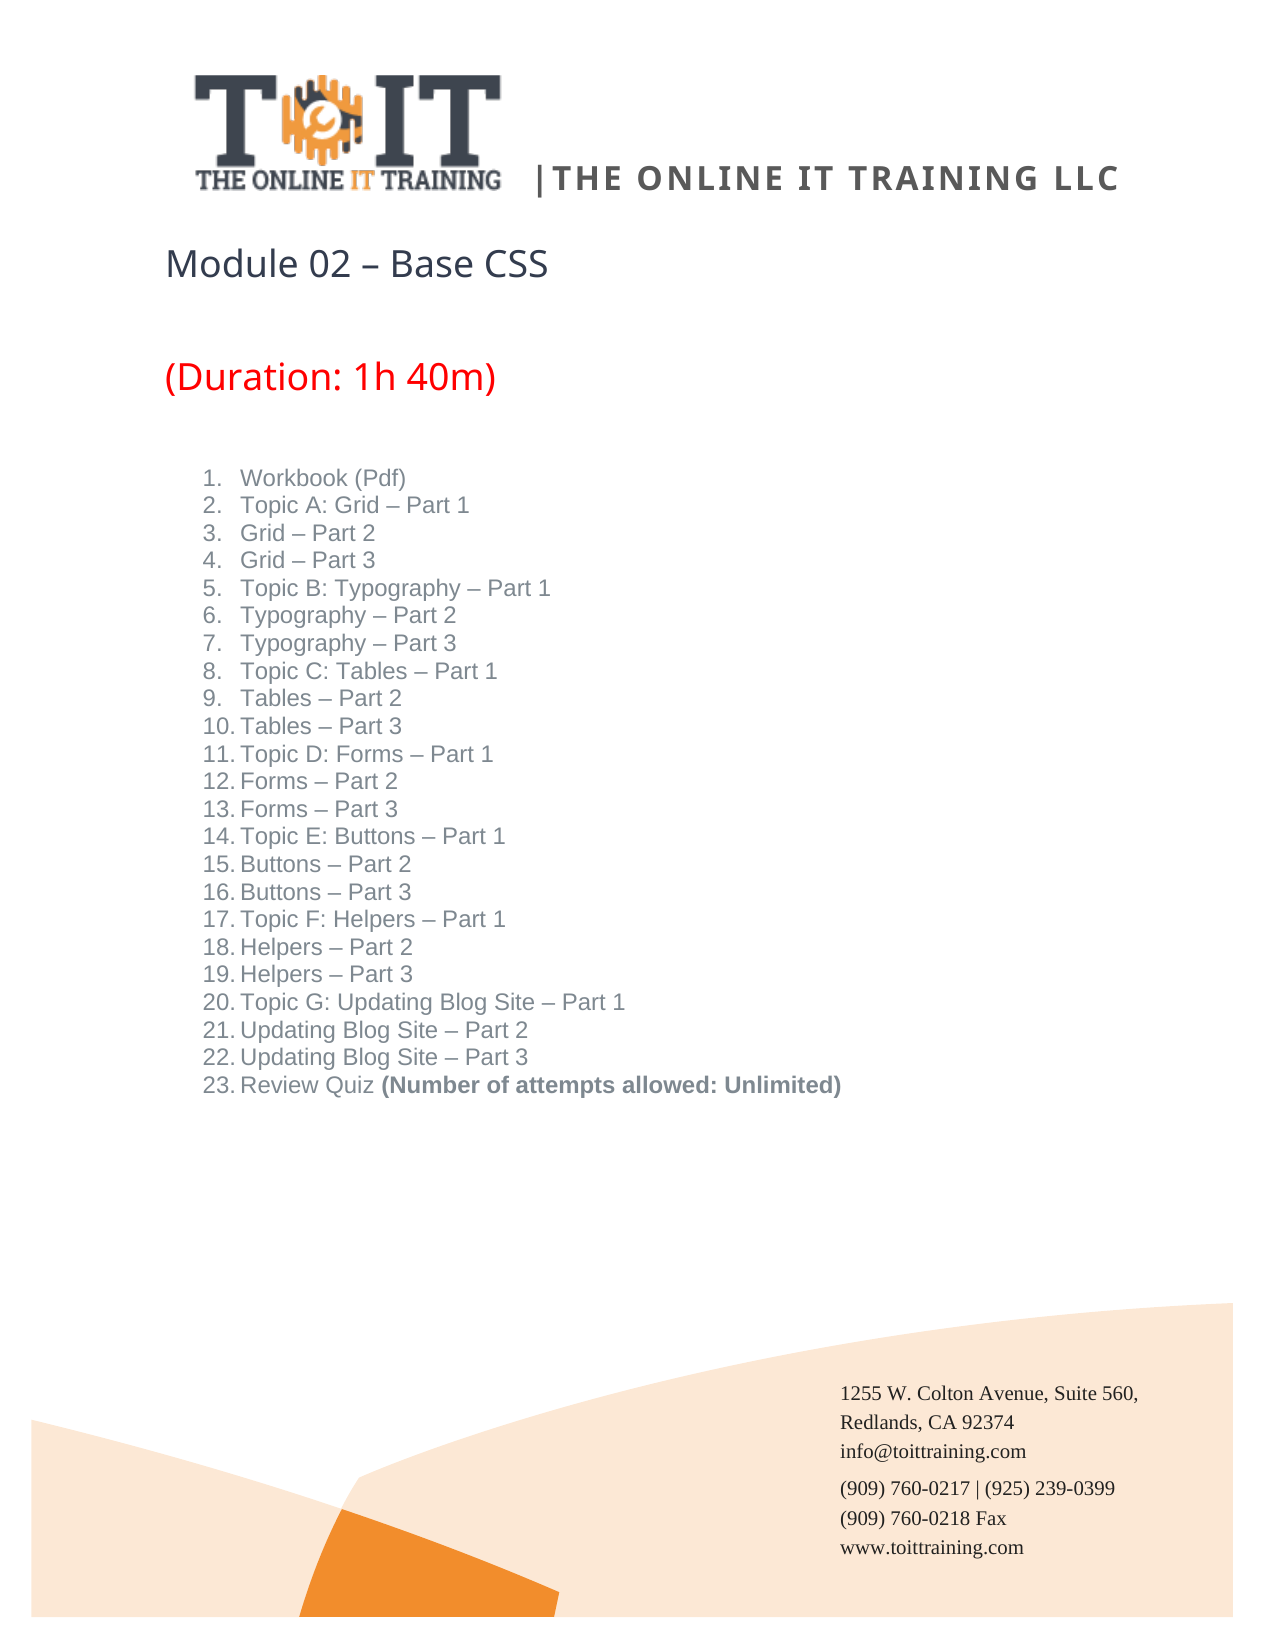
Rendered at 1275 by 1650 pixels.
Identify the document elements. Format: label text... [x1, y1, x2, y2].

list Typography – Part 2 [202, 601, 1140, 629]
list Topic C: Tables – Part 1 [202, 657, 1140, 684]
list Tables – Part 2 [202, 684, 1140, 712]
list Topic F: Helpers – Part 1 [202, 905, 1140, 933]
list Tables – Part 3 [202, 712, 1140, 739]
list Updating Blog Site – Part 2 [202, 1016, 1140, 1043]
list Topic B: Typography – Part 1 [202, 574, 1140, 601]
list Buttons – Part 2 [202, 850, 1140, 877]
list Grid – Part 2 [202, 519, 1140, 546]
list Buttons – Part 3 [202, 877, 1140, 905]
list Forms – Part 2 [202, 767, 1140, 795]
list Grid – Part 3 [202, 546, 1140, 574]
subtitle Module 02 – Base CSS [165, 237, 1140, 288]
list Helpers – Part 2 [202, 933, 1140, 960]
subtitle (Duration: 1h 40m) [165, 350, 1140, 401]
list Topic D: Forms – Part 1 [202, 739, 1140, 767]
picture [165, 75, 531, 191]
list Updating Blog Site – Part 3 [202, 1043, 1140, 1071]
list Topic G: Updating Blog Site – Part 1 [202, 988, 1140, 1016]
list Typography – Part 3 [202, 629, 1140, 657]
list Helpers – Part 3 [202, 960, 1140, 988]
list Workbook (Pdf) [202, 463, 1140, 491]
list Topic E: Buttons – Part 1 [202, 822, 1140, 850]
list Forms – Part 3 [202, 795, 1140, 822]
list Topic A: Grid – Part 1 [202, 491, 1140, 519]
list Review Quiz (Number of attempts allowed: Unlimited) [202, 1071, 1140, 1098]
